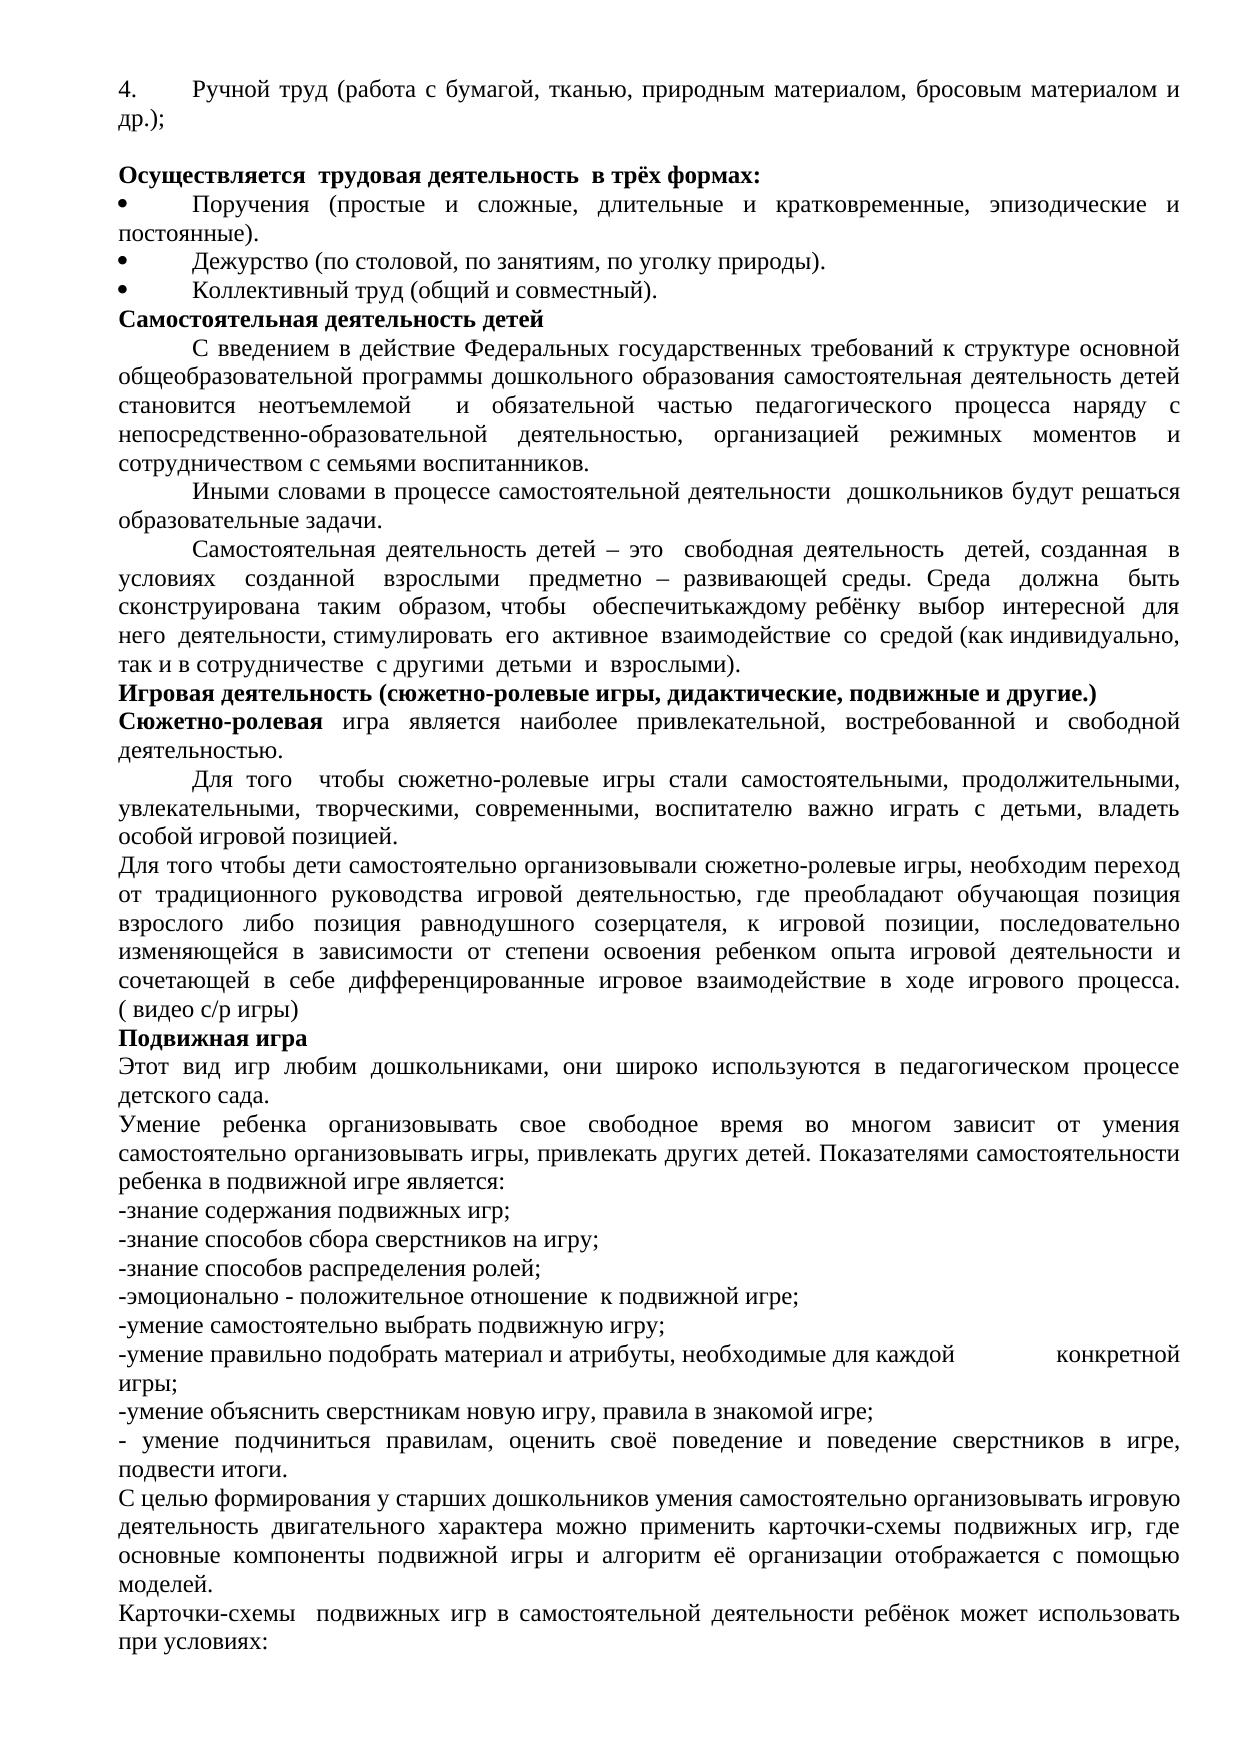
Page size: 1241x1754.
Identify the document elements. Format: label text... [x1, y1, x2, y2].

list Самостоятельная деятельность детей [118, 304, 1181, 333]
list Коллективный труд (общий и совместный). [118, 275, 1181, 304]
list Игровая деятельность (сюжетно-ролевые игры, дидактические, подвижные и другие.) [118, 678, 1181, 706]
text Сюжетно-ролевая игра является наиболее привлекательной, востребованной и свободной деятельностью. [118, 706, 1181, 764]
text -эмоционально - положительное отношение к подвижной игре; [118, 1281, 1181, 1310]
text Умение ребенка организовывать свое свободное время во многом зависит от умения самостоятельно организовывать игры, привлекать других детей. Показателями самостоятельности ребенка в подвижной игре является: [118, 1109, 1181, 1195]
text Карточки-схемы подвижных игр в самостоятельной деятельности ребёнок может использовать при условиях: [118, 1598, 1181, 1655]
text Для того чтобы дети самостоятельно организовывали сюжетно-ролевые игры, необходим переход от традиционного руководства игровой деятельностью, где преобладают обучающая позиция взрослого либо позиция равнодушного созерцателя, к игровой позиции, последовательно изменяющейся в зависимости от степени освоения ребенком опыта игровой деятельности и сочетающей в себе дифференцированные игровое взаимодействие в ходе игрового процесса. ( видео с/р игры) [118, 850, 1181, 1023]
text Иными словами в процессе самостоятельной деятельности дошкольников будут решаться образовательные задачи. [118, 476, 1181, 534]
list Осуществляется трудовая деятельность в трёх формах: [118, 160, 1181, 189]
text -знание способов распределения ролей; [118, 1253, 1181, 1281]
text -умение самостоятельно выбрать подвижную игру; [118, 1310, 1181, 1339]
list Ручной труд (работа с бумагой, тканью, природным материалом, бросовым материалом и др.); [118, 74, 1181, 131]
text Самостоятельная деятельность детей – это свободная деятельность детей, созданная в условиях созданной взрослыми предметно – развивающей среды. Среда должна быть сконструирована таким образом, чтобы обеспечитькаждому ребёнку выбор интересной для него деятельности, стимулировать его активное взаимодействие со средой (как индивидуально, так и в сотрудничестве с другими детьми и взрослыми). [118, 534, 1181, 678]
list Дежурство (по столовой, по занятиям, по уголку природы). [118, 246, 1181, 275]
text -знание содержания подвижных игр; [118, 1195, 1181, 1224]
text С введением в действие Федеральных государственных требований к структуре основной общеобразовательной программы дошкольного образования самостоятельная деятельность детей становится неотъемлемой и обязательной частью педагогического процесса наряду с непосредственно-образовательной деятельностью, организацией режимных моментов и сотрудничеством с семьями воспитанников. [118, 333, 1181, 476]
text Для того чтобы сюжетно-ролевые игры стали самостоятельными, продолжительными, увлекательными, творческими, современными, воспитателю важно играть с детьми, владеть особой игровой позицией. [118, 764, 1181, 850]
text -умение объяснить сверстникам новую игру, правила в знакомой игре; [118, 1396, 1181, 1425]
text - умение подчиниться правилам, оценить своё поведение и поведение сверстников в игре, подвести итоги. [118, 1425, 1181, 1483]
text Этот вид игр любим дошкольниками, они широко используются в педагогическом процессе детского сада. [118, 1051, 1181, 1109]
text С целью формирования у старших дошкольников умения самостоятельно организовывать игровую деятельность двигательного характера можно применить карточки-схемы подвижных игр, где основные компоненты подвижной игры и алгоритм её организации отображается с помощью моделей. [118, 1483, 1181, 1598]
text -знание способов сбора сверстников на игру; [118, 1224, 1181, 1253]
text Подвижная игра [118, 1023, 1181, 1051]
text -умение правильно подобрать материал и атрибуты, необходимые для каждой конкретной игры; [118, 1339, 1181, 1396]
list Поручения (простые и сложные, длительные и кратковременные, эпизодические и постоянные). [118, 189, 1181, 246]
